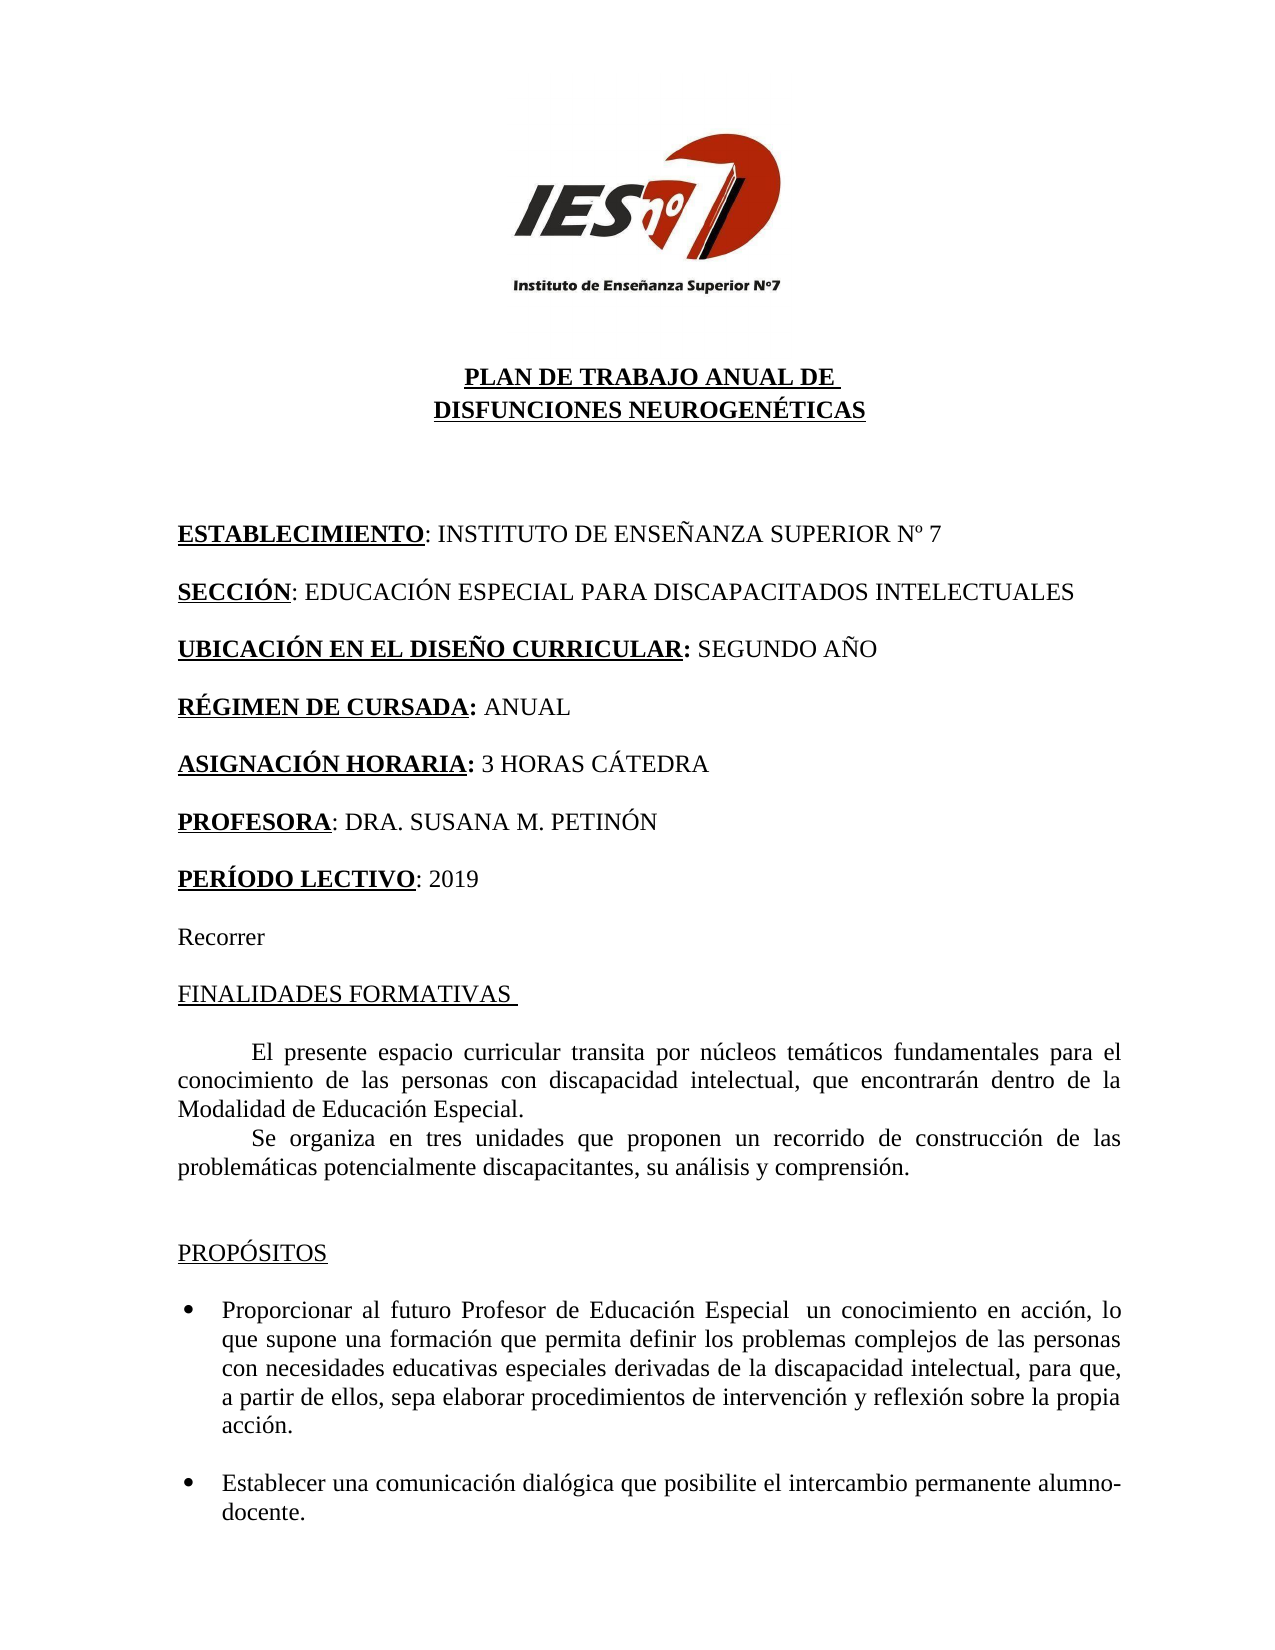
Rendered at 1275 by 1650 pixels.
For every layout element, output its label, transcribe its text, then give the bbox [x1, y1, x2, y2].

text ESTABLECIMIENTO: INSTITUTO DE ENSEÑANZA SUPERIOR Nº 7 [177, 519, 1122, 548]
text El presente espacio curricular transita por núcleos temáticos fundamentales para el conocimiento de las personas con discapacidad intelectual, que encontrarán dentro de la Modalidad de Educación Especial. [177, 1037, 1122, 1123]
text FINALIDADES FORMATIVAS [177, 979, 1122, 1008]
text PROFESORA: DRA. SUSANA M. PETINÓN [177, 807, 1122, 835]
list Establecer una comunicación dialógica que posibilite el intercambio permanente alumno-docente. [184, 1468, 1122, 1525]
text RÉGIMEN DE CURSADA: ANUAL [177, 692, 1122, 720]
text Recorrer [177, 922, 1122, 950]
text SECCIÓN: EDUCACIÓN ESPECIAL PARA DISCAPACITADOS INTELECTUALES [177, 577, 1122, 605]
text PROPÓSITOS [177, 1238, 1122, 1267]
text UBICACIÓN EN EL DISEÑO CURRICULAR: SEGUNDO AÑO [177, 634, 1122, 663]
list Proporcionar al futuro Profesor de Educación Especial un conocimiento en acción, lo que supone una formación que permita definir los problemas complejos de las personas con necesidades educativas especiales derivadas de la discapacidad intelectual, para que, a partir de ellos, sepa elaborar procedimientos de intervención y reflexión sobre la propia acción. [184, 1295, 1122, 1439]
picture [507, 73, 792, 359]
text DISFUNCIONES NEUROGENÉTICAS [177, 396, 1122, 424]
text PERÍODO LECTIVO: 2019 [177, 864, 1122, 893]
text ASIGNACIÓN HORARIA: 3 HORAS CÁTEDRA [177, 749, 1122, 778]
text PLAN DE TRABAJO ANUAL DE [177, 362, 1122, 391]
text Se organiza en tres unidades que proponen un recorrido de construcción de las problemáticas potencialmente discapacitantes, su análisis y comprensión. [177, 1123, 1122, 1180]
